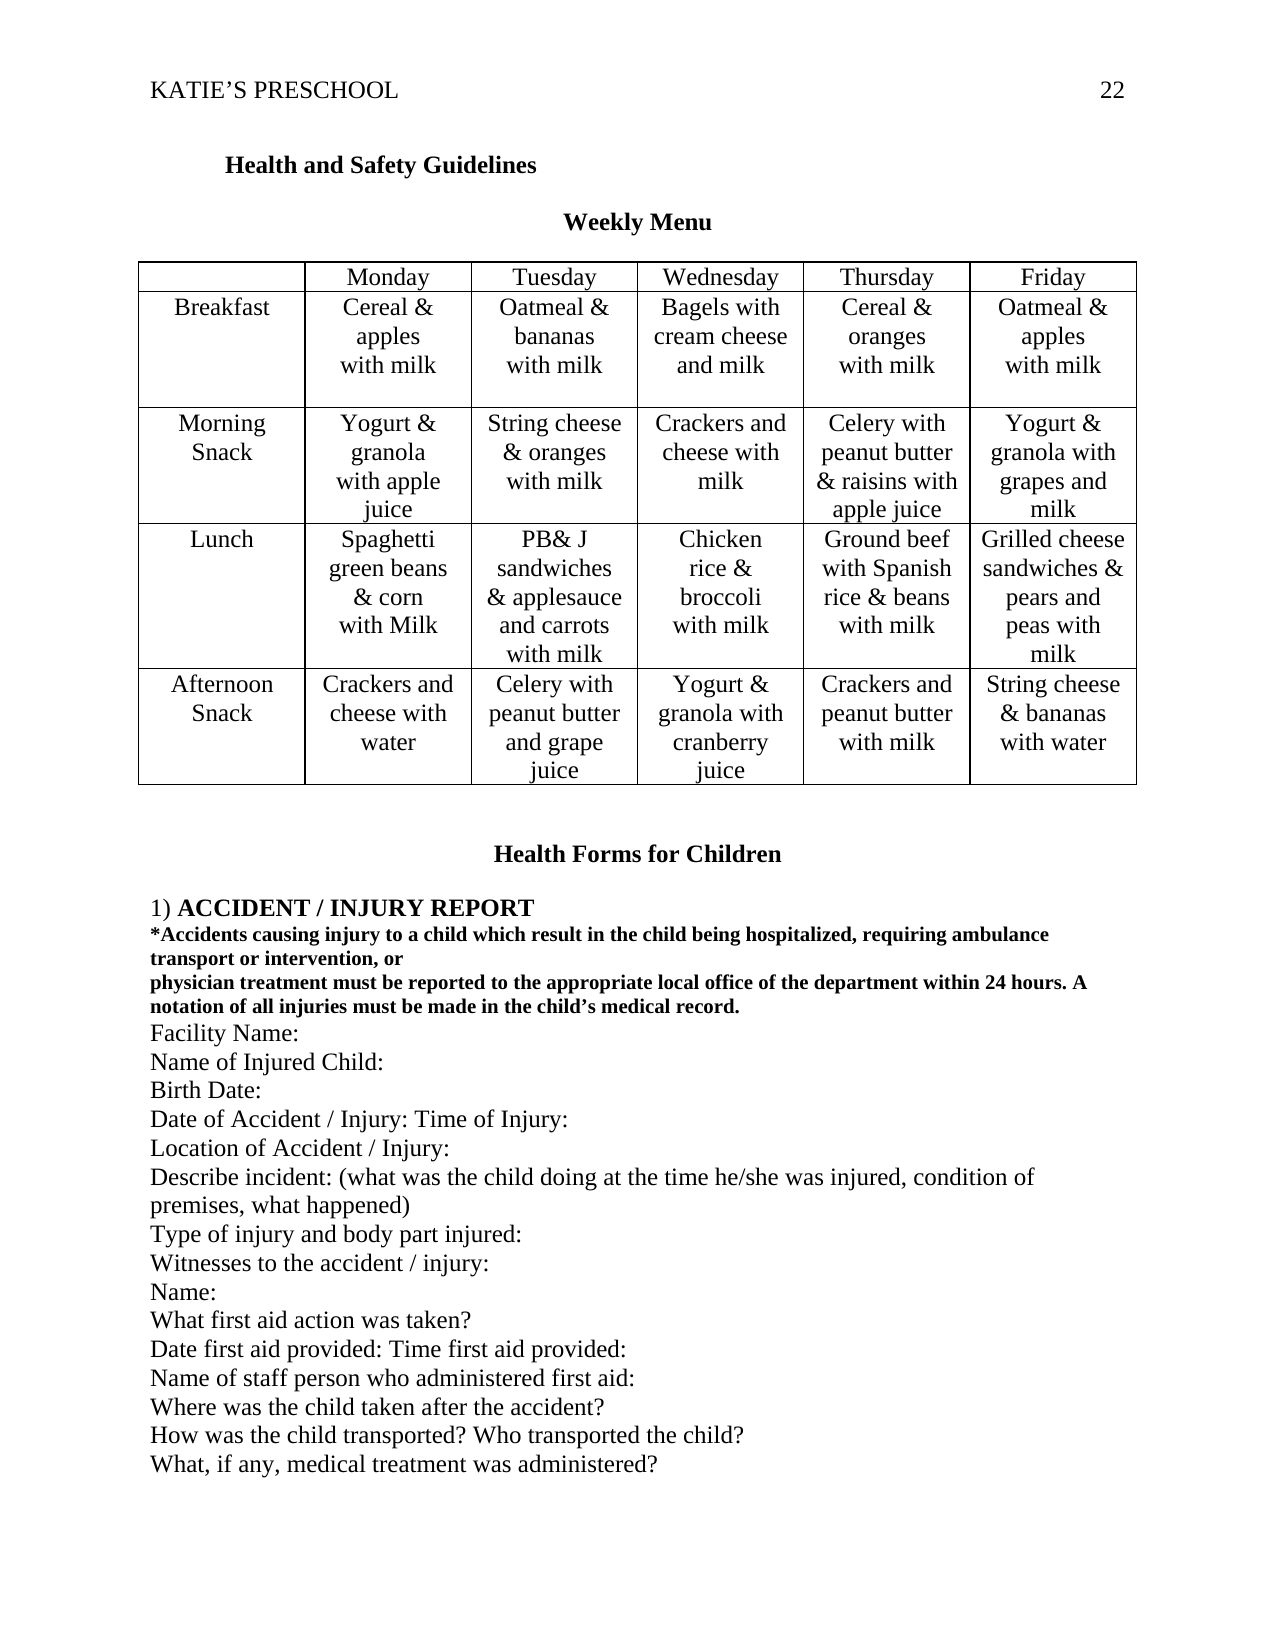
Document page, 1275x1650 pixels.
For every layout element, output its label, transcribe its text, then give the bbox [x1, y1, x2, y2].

table_cell Crackers and cheese with water [306, 669, 471, 784]
text Health and Safety Guidelines [150, 150, 1125, 179]
text physician treatment must be reported to the appropriate local office of the department within 24 hours. A notation of all injuries must be made in the child’s medical record. [150, 970, 1125, 1018]
table_cell String cheese & bananas with water [971, 669, 1136, 784]
table_cell Yogurt & granola with grapes and milk [971, 408, 1136, 523]
table_cell Cereal & apples with milk [306, 292, 471, 407]
text Witnesses to the accident / injury: [150, 1248, 1125, 1277]
text Weekly Menu [150, 207, 1125, 236]
table_cell Celery with peanut butter and grape juice [472, 669, 637, 784]
table_cell Crackers and cheese with milk [638, 408, 803, 523]
table_cell Yogurt & granola with cranberry juice [638, 669, 803, 784]
text Birth Date: [150, 1075, 1125, 1104]
text 1) ACCIDENT / INJURY REPORT [150, 893, 1125, 922]
table_cell Ground beef with Spanish rice & beans with milk [804, 524, 969, 668]
table_cell Lunch [139, 524, 304, 668]
text Name of Injured Child: [150, 1047, 1125, 1075]
table_cell Grilled cheese sandwiches & pears and peas with milk [971, 524, 1136, 668]
table_header Tuesday [472, 263, 637, 291]
table_cell Oatmeal & apples with milk [971, 292, 1136, 407]
text Facility Name: [150, 1018, 1125, 1047]
table_header Thursday [804, 263, 969, 291]
table_cell Yogurt & granola with apple juice [306, 408, 471, 523]
text Describe incident: (what was the child doing at the time he/she was injured, condition of premises, what happened) [150, 1162, 1125, 1219]
table_header Wednesday [638, 263, 803, 291]
table_header [139, 263, 304, 291]
text What, if any, medical treatment was administered? [150, 1449, 1125, 1478]
text Location of Accident / Injury: [150, 1133, 1125, 1162]
table_cell String cheese & oranges with milk [472, 408, 637, 523]
text Date first aid provided: Time first aid provided: [150, 1334, 1125, 1363]
text Type of injury and body part injured: [150, 1219, 1125, 1248]
table_cell PB& J sandwiches & applesauce and carrots with milk [472, 524, 637, 668]
text *Accidents causing injury to a child which result in the child being hospitalized, requiring ambulance transport or intervention, or [150, 922, 1125, 970]
table_cell Spaghetti green beans & corn with Milk [306, 524, 471, 668]
table_cell Afternoon Snack [139, 669, 304, 784]
table_header Monday [306, 263, 471, 291]
text Where was the child taken after the accident? [150, 1392, 1125, 1420]
text Date of Accident / Injury: Time of Injury: [150, 1104, 1125, 1133]
table_header Friday [971, 263, 1136, 291]
table_cell Oatmeal & bananas with milk [472, 292, 637, 407]
text Name of staff person who administered first aid: [150, 1363, 1125, 1392]
table_cell Chicken rice & broccoli with milk [638, 524, 803, 668]
text Health Forms for Children [150, 839, 1125, 868]
table_cell Breakfast [139, 292, 304, 407]
table_cell Crackers and peanut butter with milk [804, 669, 969, 784]
table_cell Cereal & oranges with milk [804, 292, 969, 407]
text How was the child transported? Who transported the child? [150, 1420, 1125, 1449]
text What first aid action was taken? [150, 1305, 1125, 1334]
text Name: [150, 1277, 1125, 1305]
table_cell Morning Snack [139, 408, 304, 523]
table_cell Celery with peanut butter & raisins with apple juice [804, 408, 969, 523]
table_cell Bagels with cream cheese and milk [638, 292, 803, 407]
